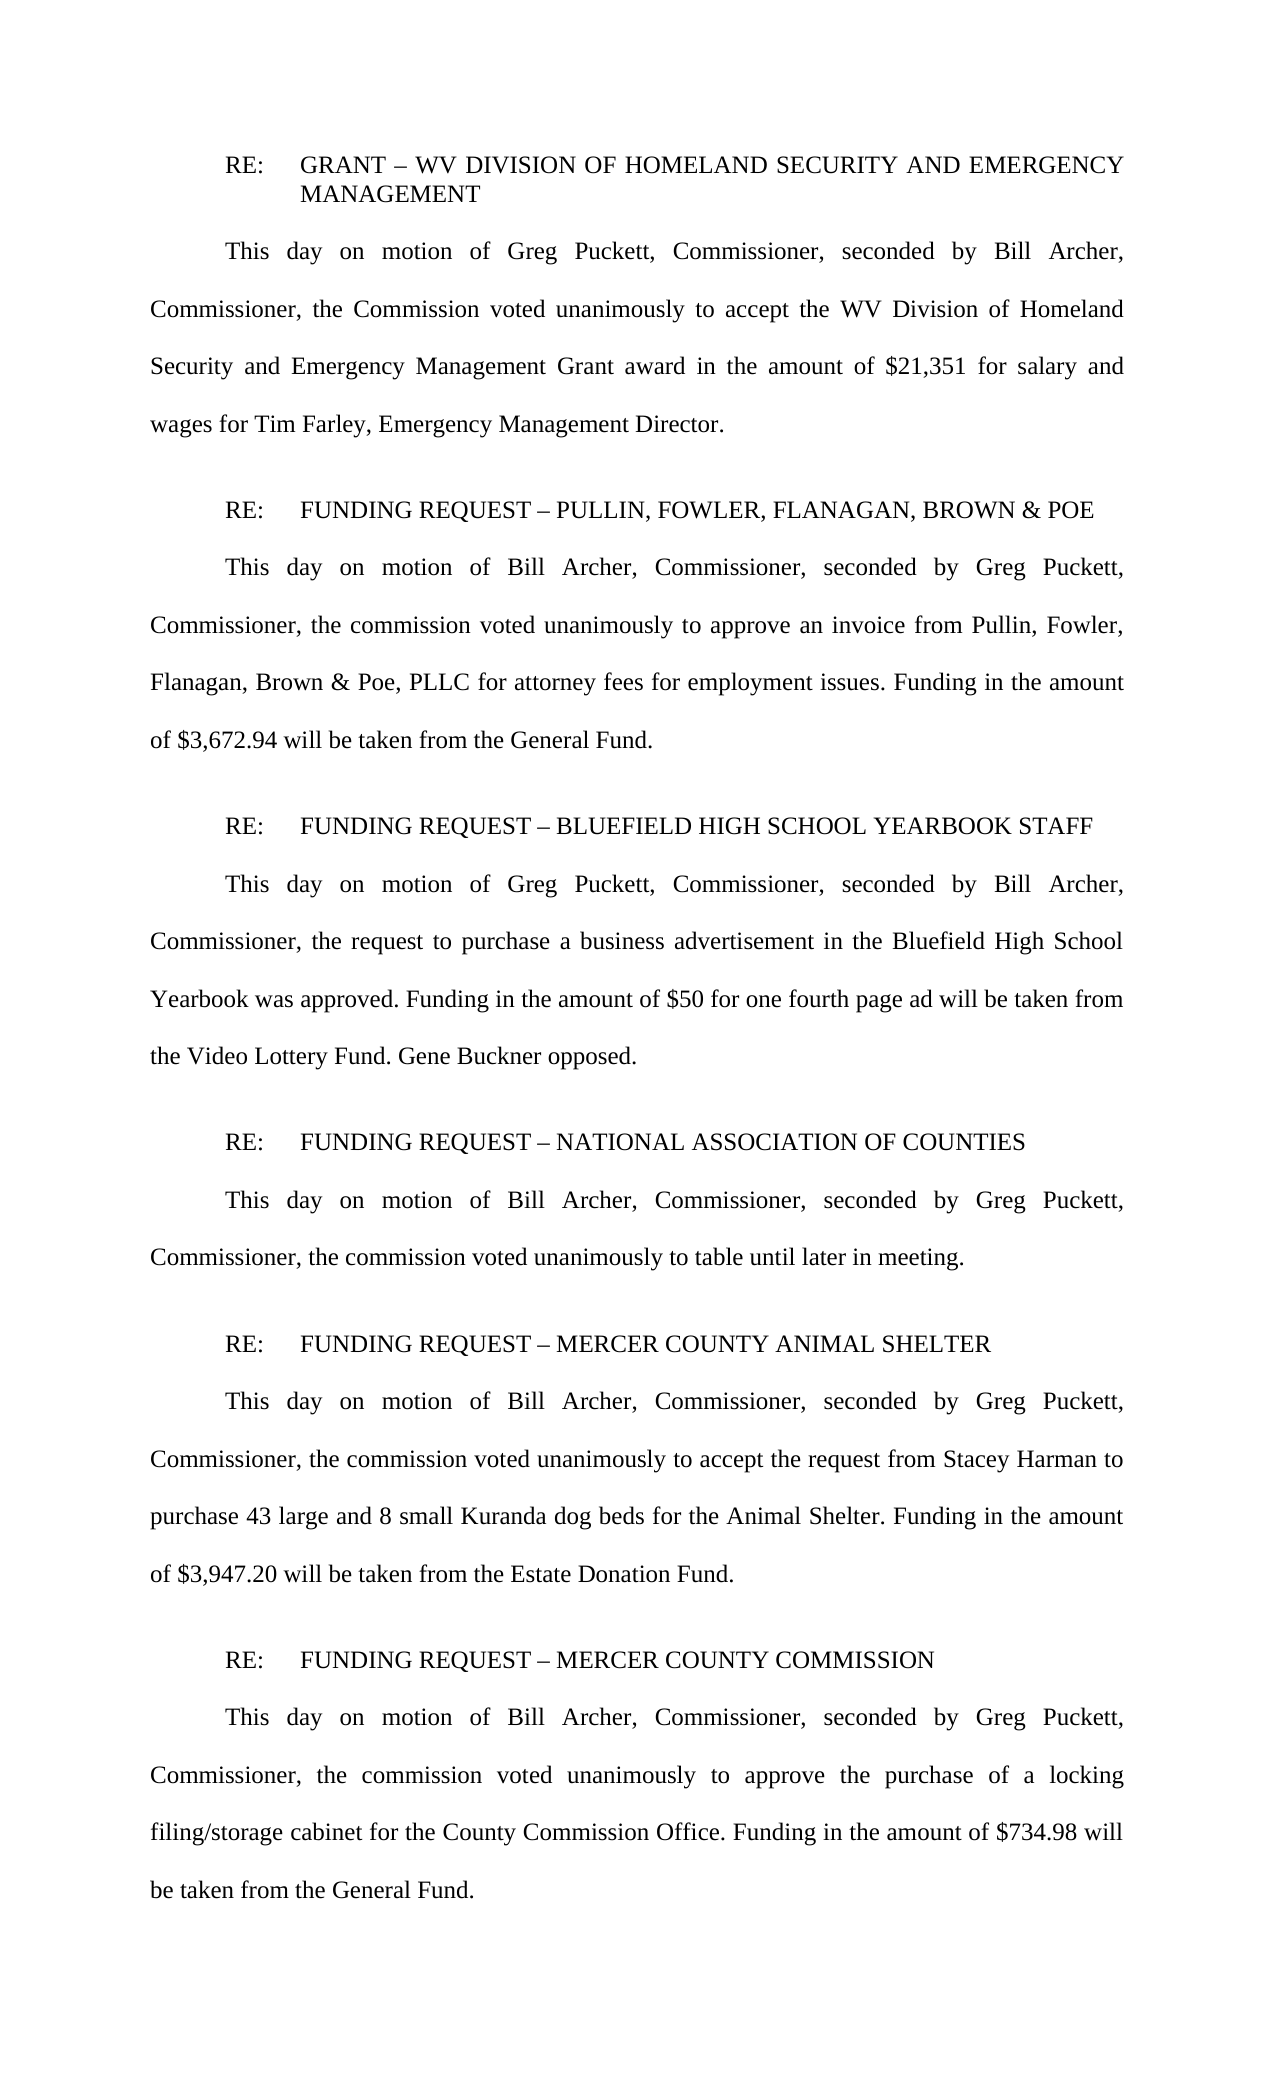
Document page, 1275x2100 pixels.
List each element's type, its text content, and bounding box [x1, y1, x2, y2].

text RE: FUNDING REQUEST – PULLIN, FOWLER, FLANAGAN, BROWN & POE [150, 495, 1125, 524]
text This day on motion of Greg Puckett, Commissioner, seconded by Bill Archer, Commissioner, the request to purchase a business advertisement in the Bluefield High School Yearbook was approved. Funding in the amount of $50 for one fourth page ad will be taken from the Video Lottery Fund. Gene Buckner opposed. [150, 869, 1125, 1070]
text This day on motion of Bill Archer, Commissioner, seconded by Greg Puckett, Commissioner, the commission voted unanimously to table until later in meeting. [150, 1185, 1125, 1271]
text This day on motion of Bill Archer, Commissioner, seconded by Greg Puckett, Commissioner, the commission voted unanimously to approve the purchase of a locking filing/storage cabinet for the County Commission Office. Funding in the amount of $734.98 will be taken from the General Fund. [150, 1702, 1125, 1904]
text RE: GRANT – WV DIVISION OF HOMELAND SECURITY AND EMERGENCY MANAGEMENT [225, 150, 1125, 207]
text RE: FUNDING REQUEST – BLUEFIELD HIGH SCHOOL YEARBOOK STAFF [150, 811, 1125, 840]
text RE: FUNDING REQUEST – NATIONAL ASSOCIATION OF COUNTIES [150, 1127, 1125, 1156]
text This day on motion of Bill Archer, Commissioner, seconded by Greg Puckett, Commissioner, the commission voted unanimously to accept the request from Stacey Harman to purchase 43 large and 8 small Kuranda dog beds for the Animal Shelter. Funding in the amount of $3,947.20 will be taken from the Estate Donation Fund. [150, 1386, 1125, 1587]
text This day on motion of Bill Archer, Commissioner, seconded by Greg Puckett, Commissioner, the commission voted unanimously to approve an invoice from Pullin, Fowler, Flanagan, Brown & Poe, PLLC for attorney fees for employment issues. Funding in the amount of $3,672.94 will be taken from the General Fund. [150, 552, 1125, 754]
text RE: FUNDING REQUEST – MERCER COUNTY COMMISSION [150, 1645, 1125, 1674]
text RE: FUNDING REQUEST – MERCER COUNTY ANIMAL SHELTER [150, 1329, 1125, 1357]
text This day on motion of Greg Puckett, Commissioner, seconded by Bill Archer, Commissioner, the Commission voted unanimously to accept the WV Division of Homeland Security and Emergency Management Grant award in the amount of $21,351 for salary and wages for Tim Farley, Emergency Management Director. [150, 236, 1125, 437]
